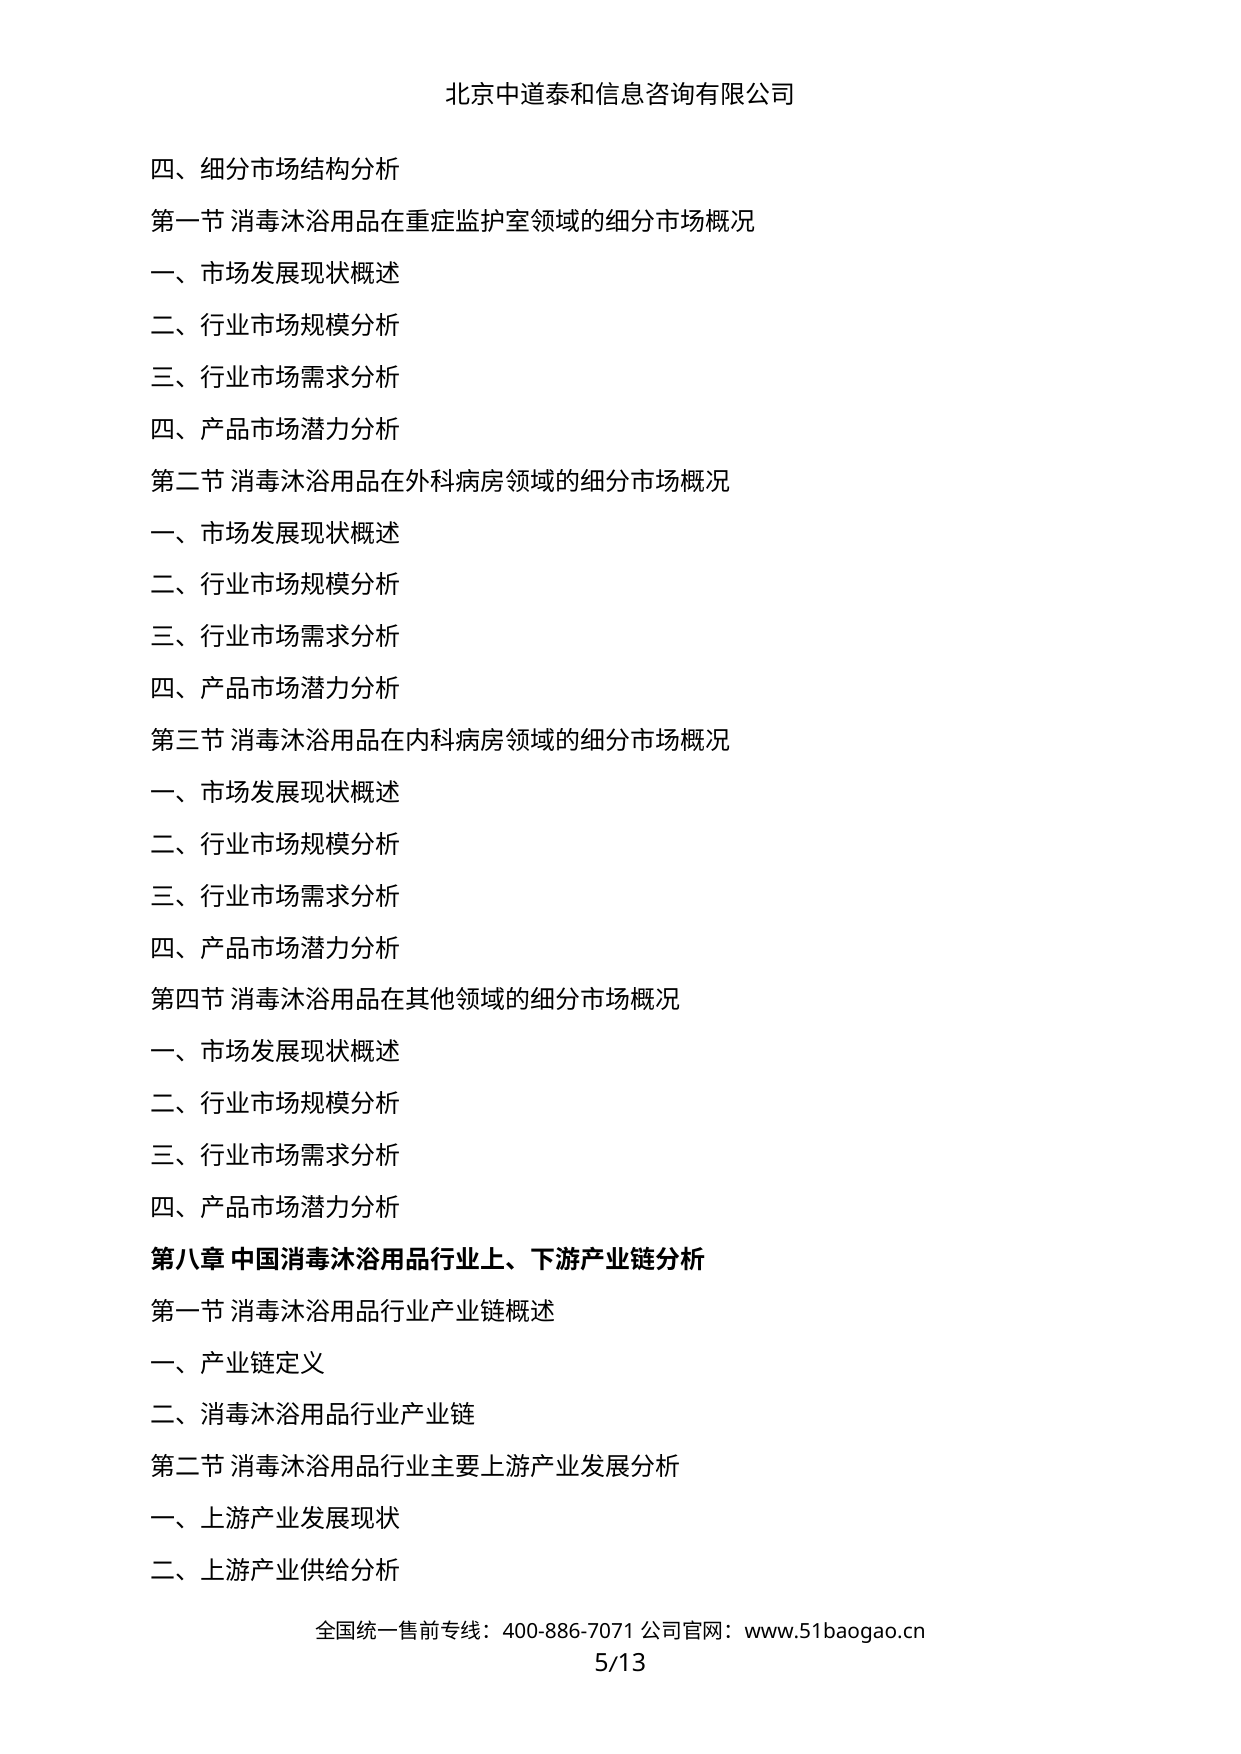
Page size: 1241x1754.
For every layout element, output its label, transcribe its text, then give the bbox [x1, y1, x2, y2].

text 二、行业市场规模分析 [150, 1084, 1090, 1120]
text 一、市场发展现状概述 [150, 1032, 1090, 1068]
text 三、行业市场需求分析 [150, 617, 1090, 653]
text 三、行业市场需求分析 [150, 1136, 1090, 1172]
text 三、行业市场需求分析 [150, 876, 1090, 912]
text 三、行业市场需求分析 [150, 357, 1090, 394]
text 第四节 消毒沐浴用品在其他领域的细分市场概况 [150, 980, 1090, 1016]
text 二、上游产业供给分析 [150, 1551, 1090, 1587]
text 第一节 消毒沐浴用品行业产业链概述 [150, 1291, 1090, 1327]
text 第八章 中国消毒沐浴用品行业上、下游产业链分析 [150, 1239, 1090, 1276]
text 一、市场发展现状概述 [150, 513, 1090, 549]
text 第二节 消毒沐浴用品行业主要上游产业发展分析 [150, 1447, 1090, 1483]
text 二、行业市场规模分析 [150, 306, 1090, 342]
text 四、产品市场潜力分析 [150, 1187, 1090, 1224]
text 一、上游产业发展现状 [150, 1499, 1090, 1535]
text 第二节 消毒沐浴用品在外科病房领域的细分市场概况 [150, 461, 1090, 497]
text 四、产品市场潜力分析 [150, 669, 1090, 705]
text 一、市场发展现状概述 [150, 772, 1090, 809]
text 第一节 消毒沐浴用品在重症监护室领域的细分市场概况 [150, 202, 1090, 238]
text 二、行业市场规模分析 [150, 565, 1090, 601]
text 二、行业市场规模分析 [150, 824, 1090, 861]
text 四、产品市场潜力分析 [150, 409, 1090, 446]
text 四、产品市场潜力分析 [150, 928, 1090, 964]
text 二、消毒沐浴用品行业产业链 [150, 1395, 1090, 1431]
text 第三节 消毒沐浴用品在内科病房领域的细分市场概况 [150, 721, 1090, 757]
text 一、产业链定义 [150, 1343, 1090, 1379]
text 一、市场发展现状概述 [150, 254, 1090, 290]
text 四、细分市场结构分析 [150, 150, 1090, 186]
